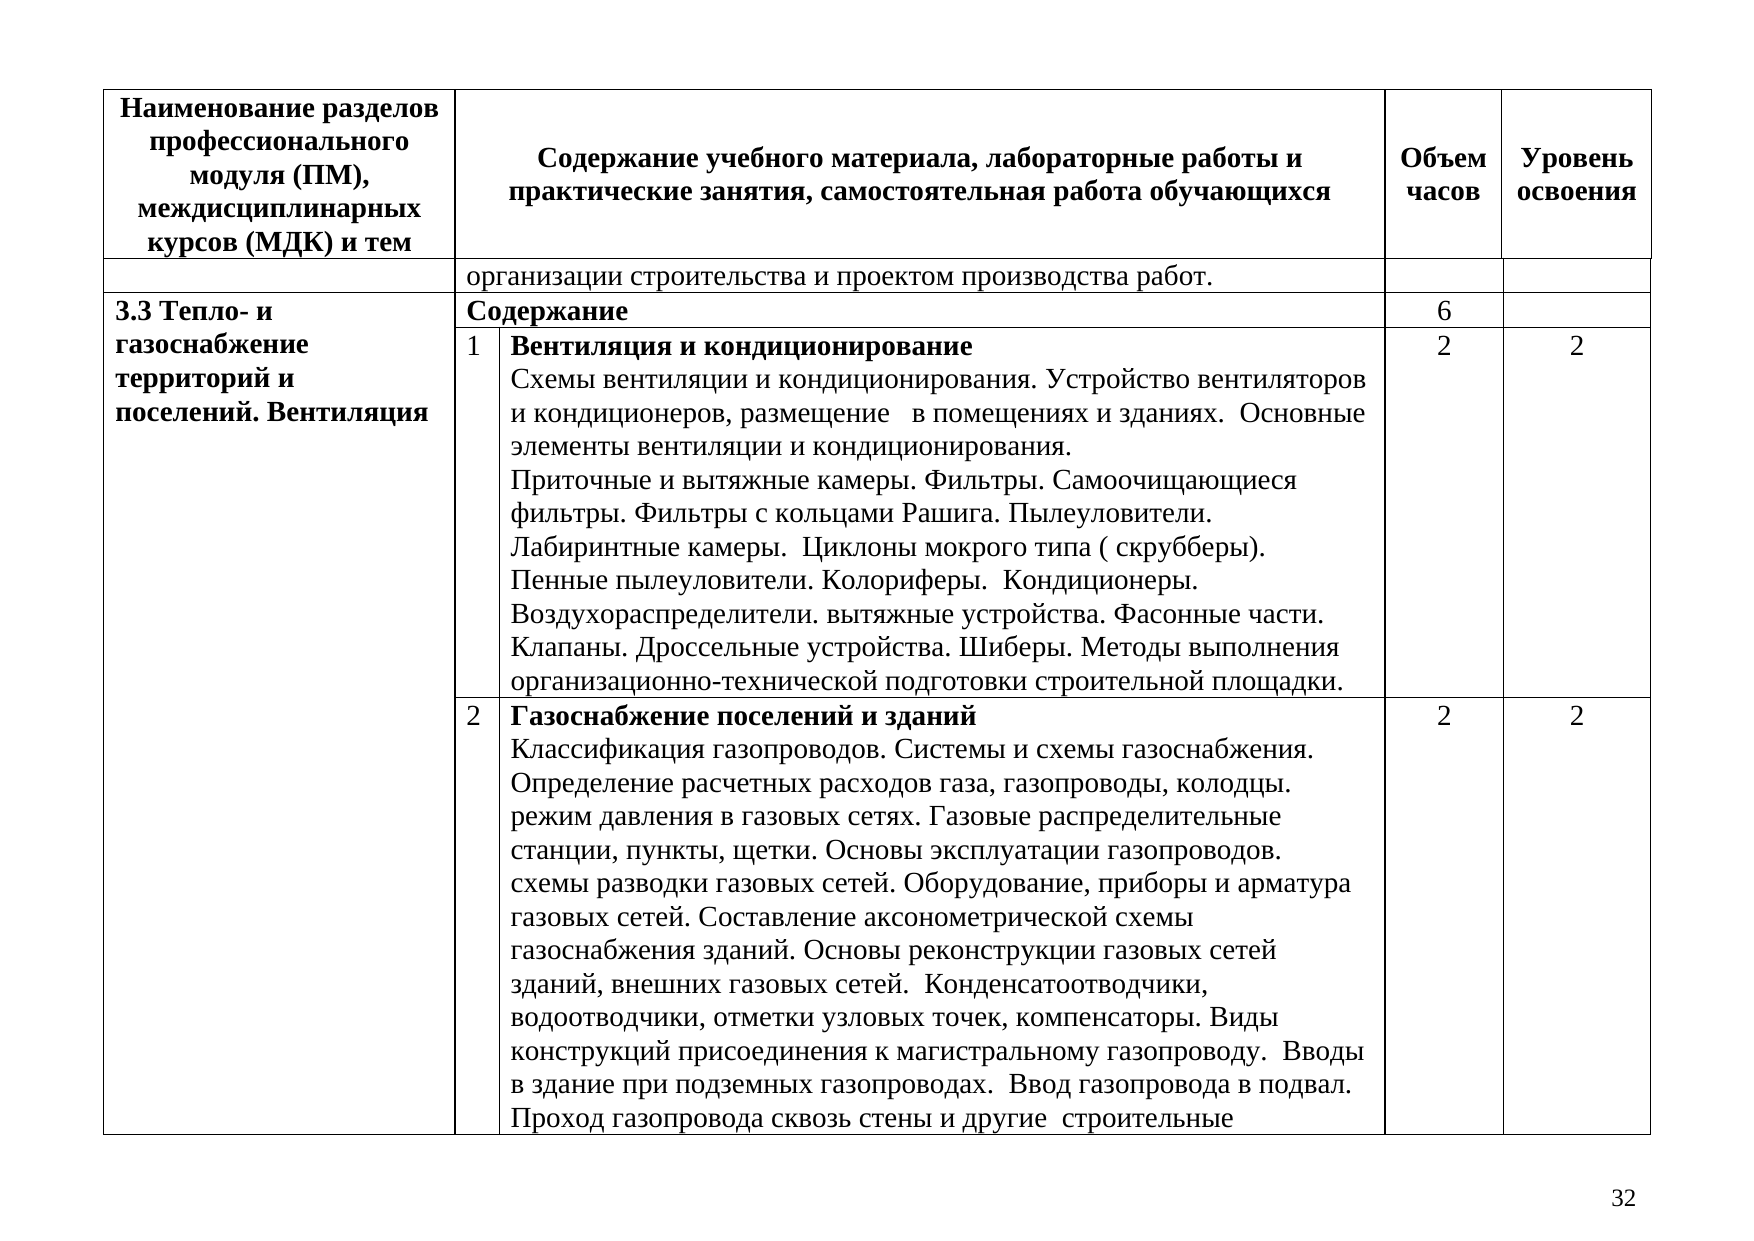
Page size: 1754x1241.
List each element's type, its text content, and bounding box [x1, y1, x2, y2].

table_cell 2 [456, 698, 499, 1134]
table_cell 3.3 Тепло- и газоснабжение территорий и поселений. Вентиляция [104, 293, 454, 1134]
table_header Уровень освоения [1502, 90, 1651, 257]
table_cell Содержание [456, 293, 1384, 327]
table_cell 2 [1504, 328, 1650, 697]
table_cell 4 [1386, 259, 1503, 292]
table_header Наименование разделов профессионального модуля (ПМ), междисциплинарных курсов (МДК) и тем [104, 90, 454, 257]
table_cell 2 [1386, 698, 1503, 1134]
table_cell 2 [1386, 328, 1503, 697]
table_cell [1504, 293, 1650, 327]
table_cell Вентиляция и кондиционирование Схемы вентиляции и кондиционирования. Устройство вентиляторов и кондиционеров, размещение в помещениях и зданиях. Основные элементы вентиляции и кондиционирования. Приточные и вытяжные камеры. Фильтры. Самоочищающиеся фильтры. Фильтры с кольцами Рашига. Пылеуловители. Лабиринтные камеры. Циклоны мокрого типа ( скрубберы). Пенные пылеуловители. Колориферы. Кондиционеры. Воздухораспределители. вытяжные устройства. Фасонные части. Клапаны. Дроссельные устройства. Шиберы. Методы выполнения организационно-технической подготовки строительной площадки. [500, 328, 1384, 697]
table_cell 2 [1504, 698, 1650, 1134]
table_header Содержание учебного материала, лабораторные работы и практические занятия, самостоятельная работа обучающихся [456, 90, 1384, 257]
table_cell 6 [1386, 293, 1503, 327]
table_cell 2 [1504, 259, 1650, 292]
table_header Объем часов [1386, 90, 1501, 257]
table_cell 1 [456, 328, 499, 697]
table_cell Подготовка строительной площадки в соответствии с проектом организации строительства и проектом производства работ. [456, 259, 1384, 292]
